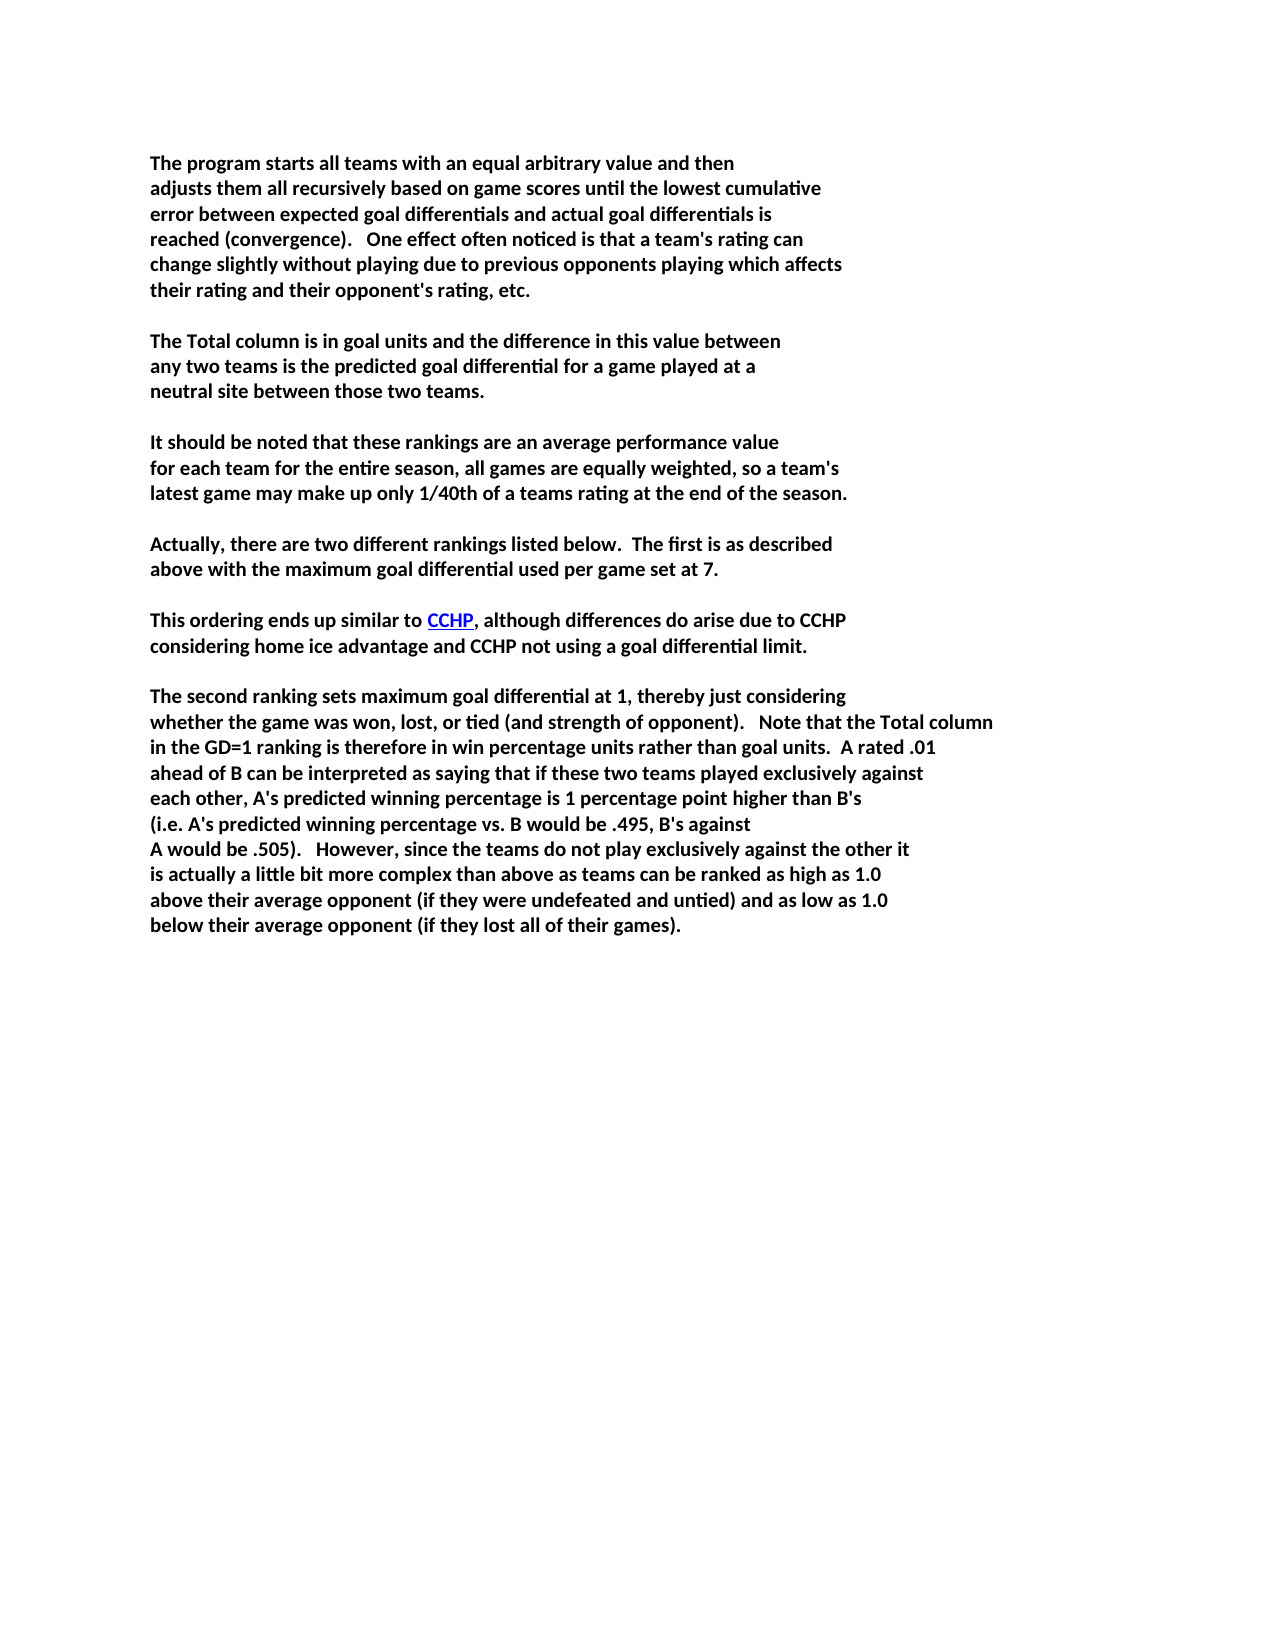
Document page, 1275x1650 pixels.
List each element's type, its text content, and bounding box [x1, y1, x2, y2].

text ahead of B can be interpreted as saying that if these two teams played exclusively against [150, 760, 1125, 785]
text (i.e. A's predicted winning percentage vs. B would be .495, B's against [150, 811, 1125, 836]
text adjusts them all recursively based on game scores until the lowest cumulative [150, 175, 1125, 201]
text A would be .505). However, since the teams do not play exclusively against the other it [150, 836, 1125, 862]
text below their average opponent (if they lost all of their games). [150, 912, 1125, 938]
text The second ranking sets maximum goal differential at 1, thereby just considering [150, 684, 1125, 709]
text The program starts all teams with an equal arbitrary value and then [150, 150, 1125, 175]
text whether the game was won, lost, or tied (and strength of opponent). Note that the Total column [150, 709, 1125, 734]
text above with the maximum goal differential used per game set at 7. [150, 557, 1125, 582]
text each other, A's predicted winning percentage is 1 percentage point higher than B's [150, 785, 1125, 811]
text Actually, there are two different rankings listed below. The first is as described [150, 531, 1125, 557]
text reached (convergence). One effect often noticed is that a team's rating can [150, 226, 1125, 252]
text It should be noted that these rankings are an average performance value [150, 429, 1125, 455]
text The Total column is in goal units and the difference in this value between [150, 328, 1125, 353]
text for each team for the entire season, all games are equally weighted, so a team's [150, 455, 1125, 480]
text neutral site between those two teams. [150, 379, 1125, 404]
text any two teams is the predicted goal differential for a game played at a [150, 353, 1125, 379]
text is actually a little bit more complex than above as teams can be ranked as high as 1.0 [150, 862, 1125, 887]
text error between expected goal differentials and actual goal differentials is [150, 201, 1125, 226]
text change slightly without playing due to previous opponents playing which affects [150, 252, 1125, 277]
text in the GD=1 ranking is therefore in win percentage units rather than goal units. A rated .01 [150, 734, 1125, 760]
text This ordering ends up similar to CCHP, although differences do arise due to CCHP [150, 607, 1125, 633]
text above their average opponent (if they were undefeated and untied) and as low as 1.0 [150, 887, 1125, 912]
text their rating and their opponent's rating, etc. [150, 277, 1125, 302]
text latest game may make up only 1/40th of a teams rating at the end of the season. [150, 480, 1125, 506]
text considering home ice advantage and CCHP not using a goal differential limit. [150, 633, 1125, 658]
